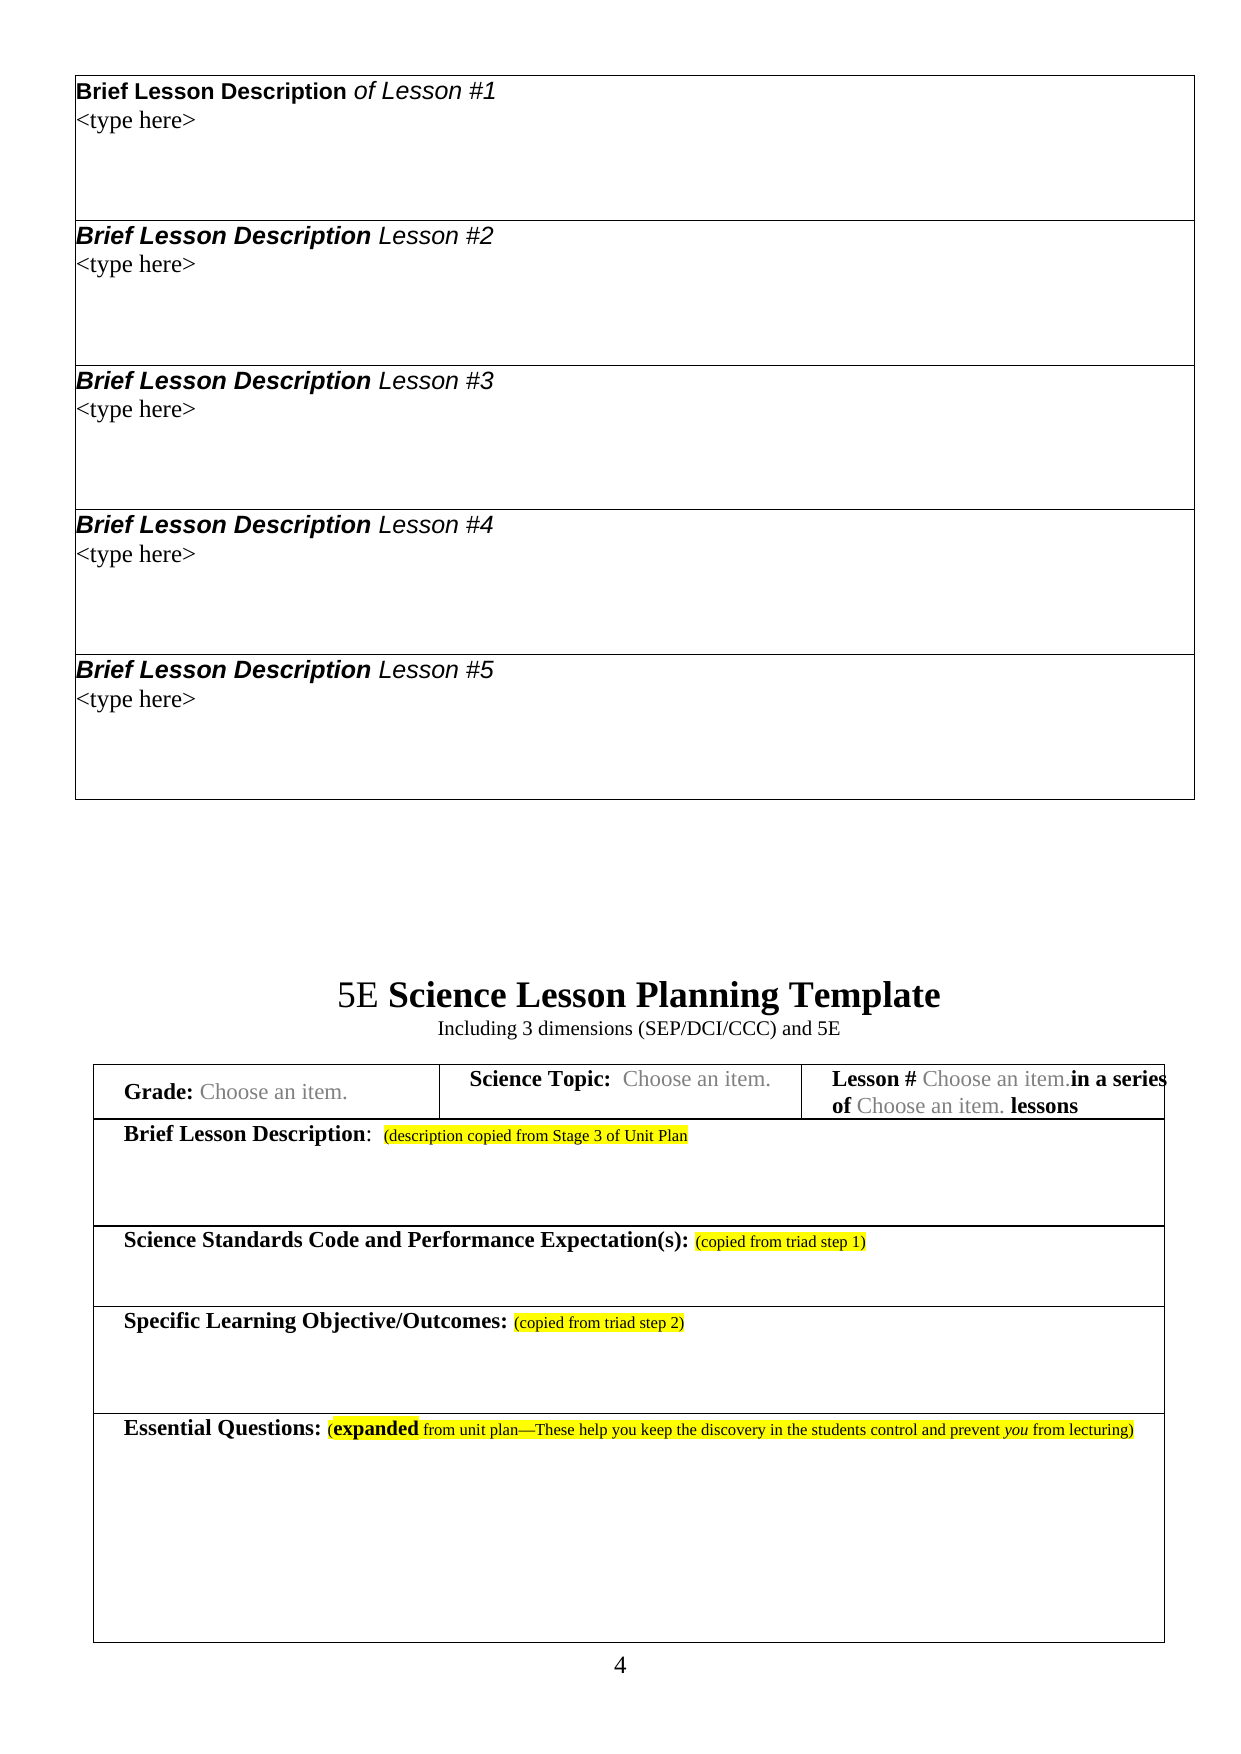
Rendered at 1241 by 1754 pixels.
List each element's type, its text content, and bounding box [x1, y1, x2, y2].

table_cell Brief Lesson Description: (description copied from Stage 3 of Unit Plan [94, 1120, 1164, 1225]
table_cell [94, 1414, 1164, 1642]
table_cell Specific Learning Objective/Outcomes: (copied from triad step 2) [94, 1307, 1164, 1413]
table_cell Brief Lesson Description Lesson #2 <type here> [76, 221, 1194, 364]
table_header Science Topic: [440, 1065, 801, 1118]
table_cell Science Standards Code and Performance Expectation(s): (copied from triad step 1) [94, 1227, 1164, 1306]
table_header Grade: [94, 1065, 439, 1118]
text Including 3 dimensions (SEP/DCI/CCC) and 5E [75, 1016, 1165, 1040]
table_cell Brief Lesson Description Lesson #4 <type here> [76, 510, 1194, 654]
table_cell Brief Lesson Description of Lesson #1 <type here> [76, 76, 1194, 220]
text 5E Science Lesson Planning Template [75, 972, 1165, 1016]
table_header Lesson # in a series of lessons [802, 1065, 1164, 1118]
table_cell Brief Lesson Description Lesson #5 <type here> [76, 655, 1194, 799]
table_cell Brief Lesson Description Lesson #3 <type here> [76, 366, 1194, 509]
